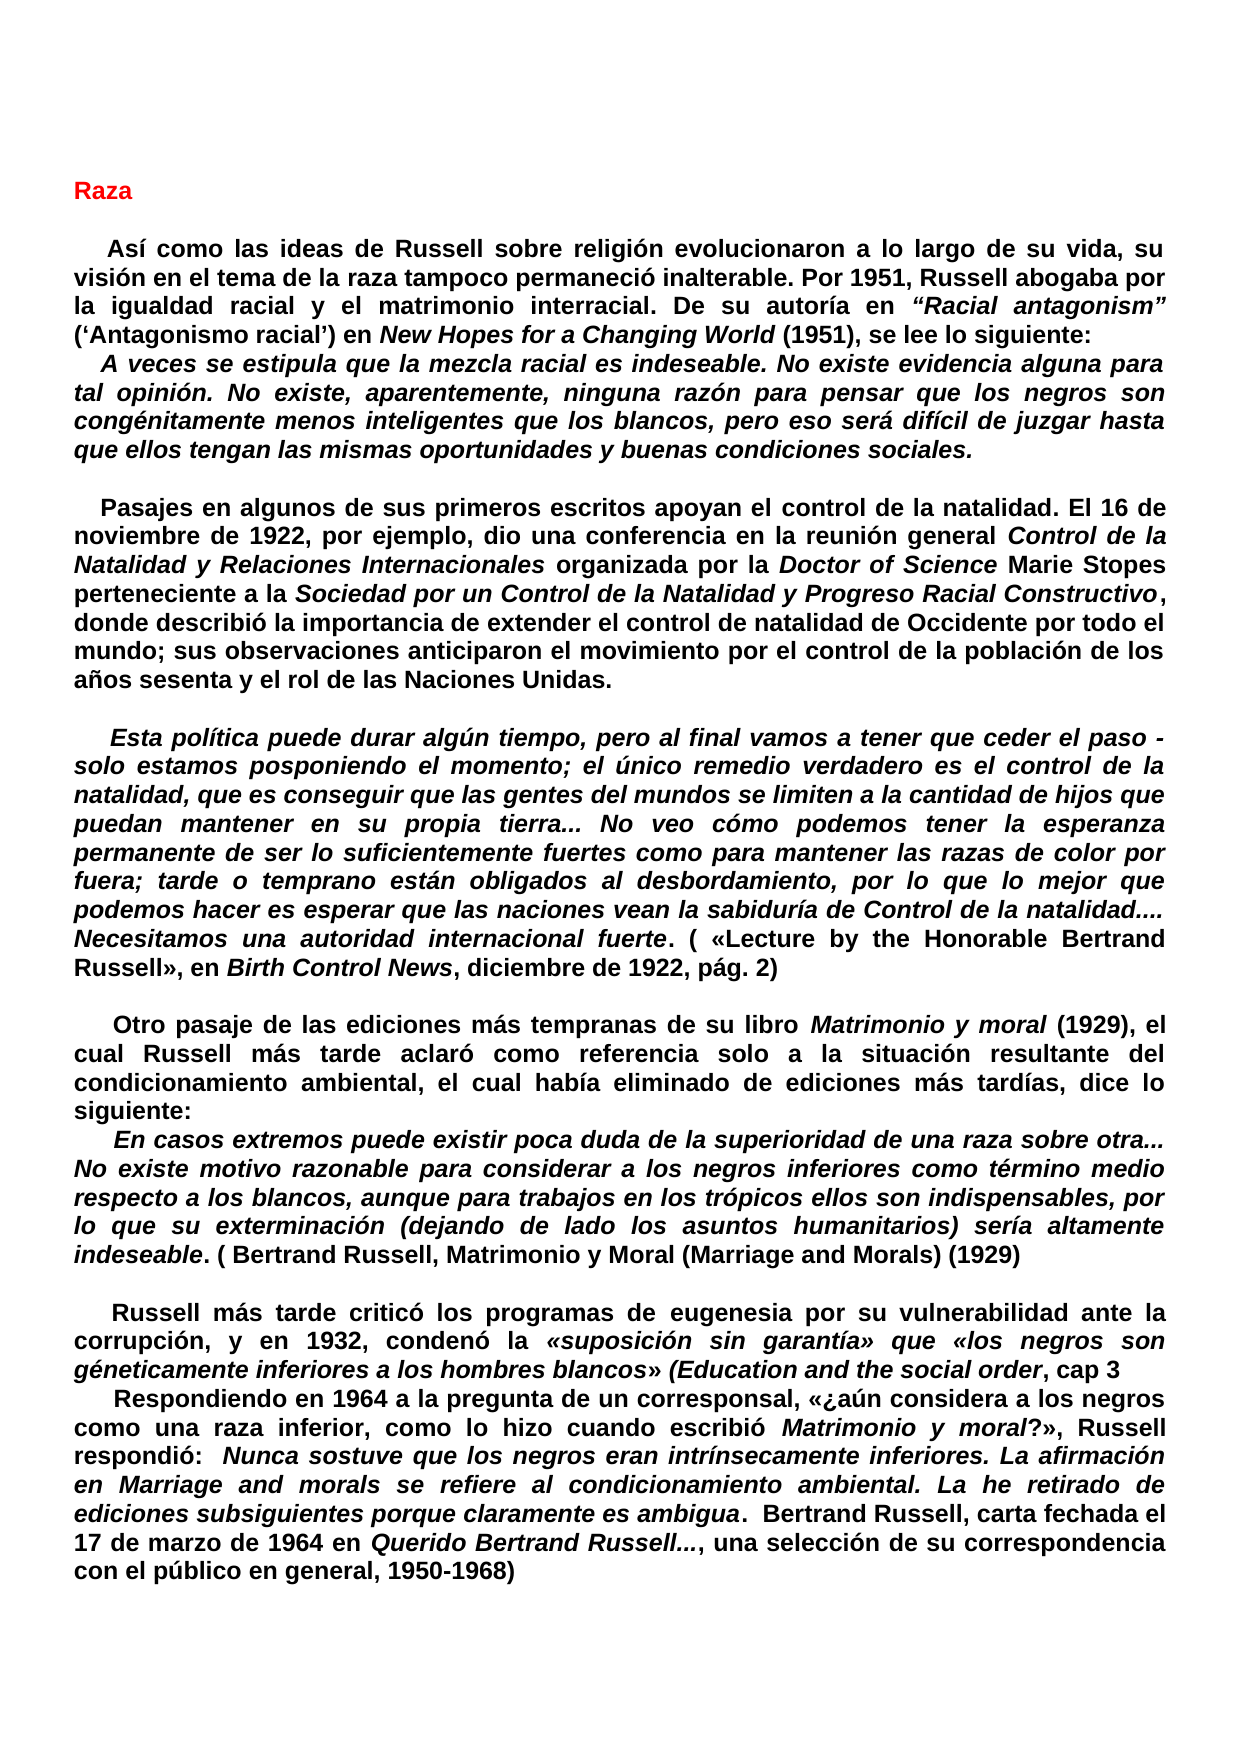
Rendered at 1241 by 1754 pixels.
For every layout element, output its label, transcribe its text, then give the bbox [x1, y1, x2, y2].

text Esta política puede durar algún tiempo, pero al final vamos a tener que ceder el paso - solo estamos posponiendo el momento; el único remedio verdadero es el control de la natalidad, que es conseguir que las gentes del mundos se limiten a la cantidad de hijos que puedan mantener en su propia tierra... No veo cómo podemos tener la esperanza permanente de ser lo suficientemente fuertes como para mantener las razas de color por fuera; tarde o temprano están obligados al desbordamiento, por lo que lo mejor que podemos hacer es esperar que las naciones vean la sabiduría de Control de la natalidad.... Necesitamos una autoridad internacional fuerte. ( «Lecture by the Honorable Bertrand Russell», en Birth Control News, diciembre de 1922, pág. 2) [74, 723, 1167, 981]
text Pasajes en algunos de sus primeros escritos apoyan el control de la natalidad. El 16 de noviembre de 1922, por ejemplo, dio una conferencia en la reunión general Control de la Natalidad y Relaciones Internacionales organizada por la Doctor of Science Marie Stopes perteneciente a la Sociedad por un Control de la Natalidad y Progreso Racial Constructivo, donde describió la importancia de extender el control de natalidad de Occidente por todo el mundo; sus observaciones anticiparon el movimiento por el control de la población de los años sesenta y el rol de las Naciones Unidas. [74, 493, 1167, 694]
text A veces se estipula que la mezcla racial es indeseable. No existe evidencia alguna para tal opinión. No existe, aparentemente, ninguna razón para pensar que los negros son congénitamente menos inteligentes que los blancos, pero eso será difícil de juzgar hasta que ellos tengan las mismas oportunidades y buenas condiciones sociales. [74, 349, 1167, 464]
text Raza [74, 176, 1167, 205]
text Otro pasaje de las ediciones más tempranas de su libro Matrimonio y moral (1929), el cual Russell más tarde aclaró como referencia solo a la situación resultante del condicionamiento ambiental, el cual había eliminado de ediciones más tardías, dice lo siguiente: [74, 1010, 1167, 1125]
text En casos extremos puede existir poca duda de la superioridad de una raza sobre otra... No existe motivo razonable para considerar a los negros inferiores como término medio respecto a los blancos, aunque para trabajos en los trópicos ellos son indispensables, por lo que su exterminación (dejando de lado los asuntos humanitarios) sería altamente indeseable. ( Bertrand Russell, Matrimonio y Moral (Marriage and Morals) (1929) [74, 1125, 1167, 1269]
text Russell más tarde criticó los programas de eugenesia por su vulnerabilidad ante la corrupción, y en 1932, condenó la «suposición sin garantía» que «los negros son géneticamente inferiores a los hombres blancos» (Education and the social order, cap 3 [74, 1298, 1167, 1384]
text Respondiendo en 1964 a la pregunta de un corresponsal, «¿aún considera a los negros como una raza inferior, como lo hizo cuando escribió Matrimonio y moral?», Russell respondió: Nunca sostuve que los negros eran intrínsecamente inferiores. La afirmación en Marriage and morals se refiere al condicionamiento ambiental. La he retirado de ediciones subsiguientes porque claramente es ambigua. Bertrand Russell, carta fechada el 17 de marzo de 1964 en Querido Bertrand Russell..., una selección de su correspondencia con el público en general, 1950-1968) [74, 1384, 1167, 1585]
text Así como las ideas de Russell sobre religión evolucionaron a lo largo de su vida, su visión en el tema de la raza tampoco permaneció inalterable. Por 1951, Russell abogaba por la igualdad racial y el matrimonio interracial. De su autoría en “Racial antagonism” (‘Antagonismo racial’) en New Hopes for a Changing World (1951), se lee lo siguiente: [74, 234, 1167, 349]
